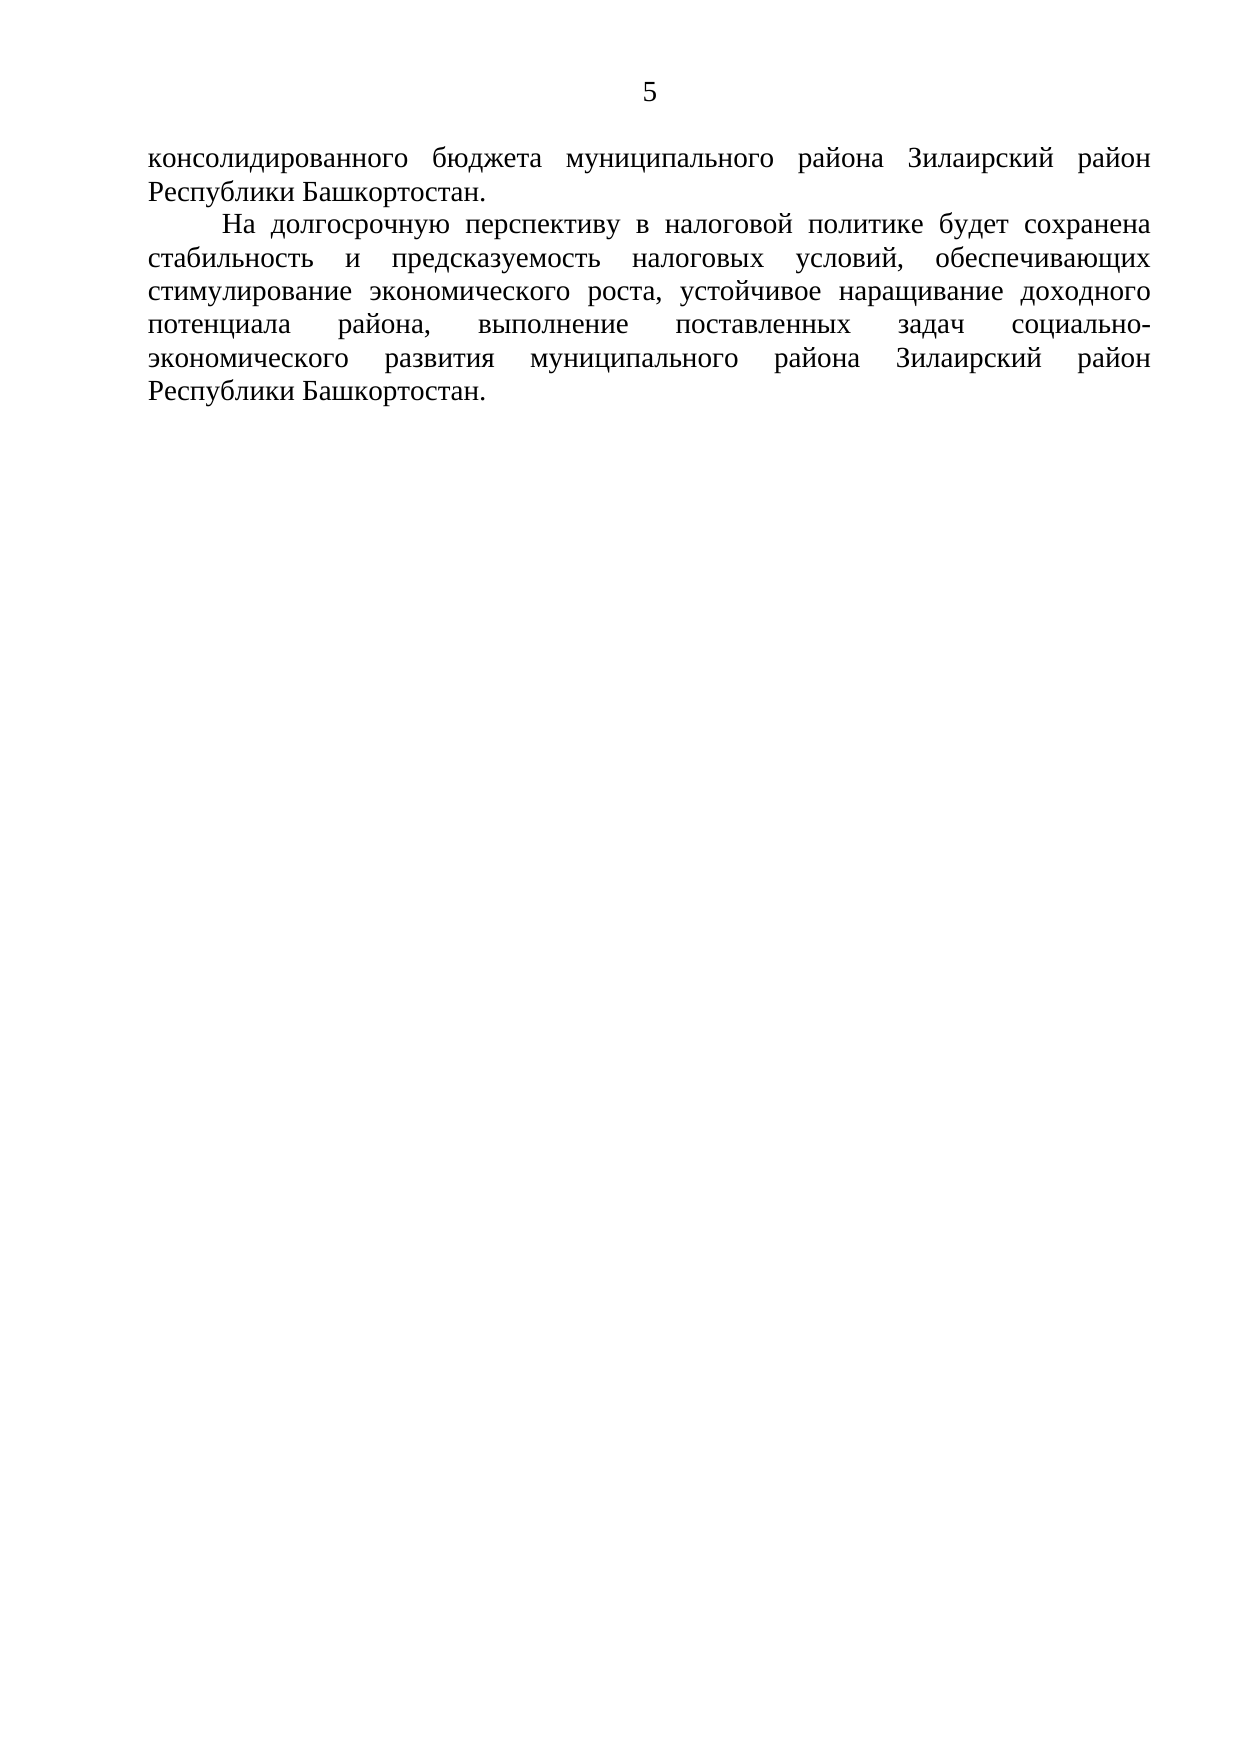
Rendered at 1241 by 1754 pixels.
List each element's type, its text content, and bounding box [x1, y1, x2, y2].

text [148, 141, 1152, 207]
text На долгосрочную перспективу в налоговой политике будет сохранена стабильность и предсказуемость налоговых условий, обеспечивающих стимулирование экономического роста, устойчивое наращивание доходного потенциала района, выполнение поставленных задач социально-экономического развития муниципального района Зилаирский район Республики Башкортостан. [148, 207, 1152, 407]
